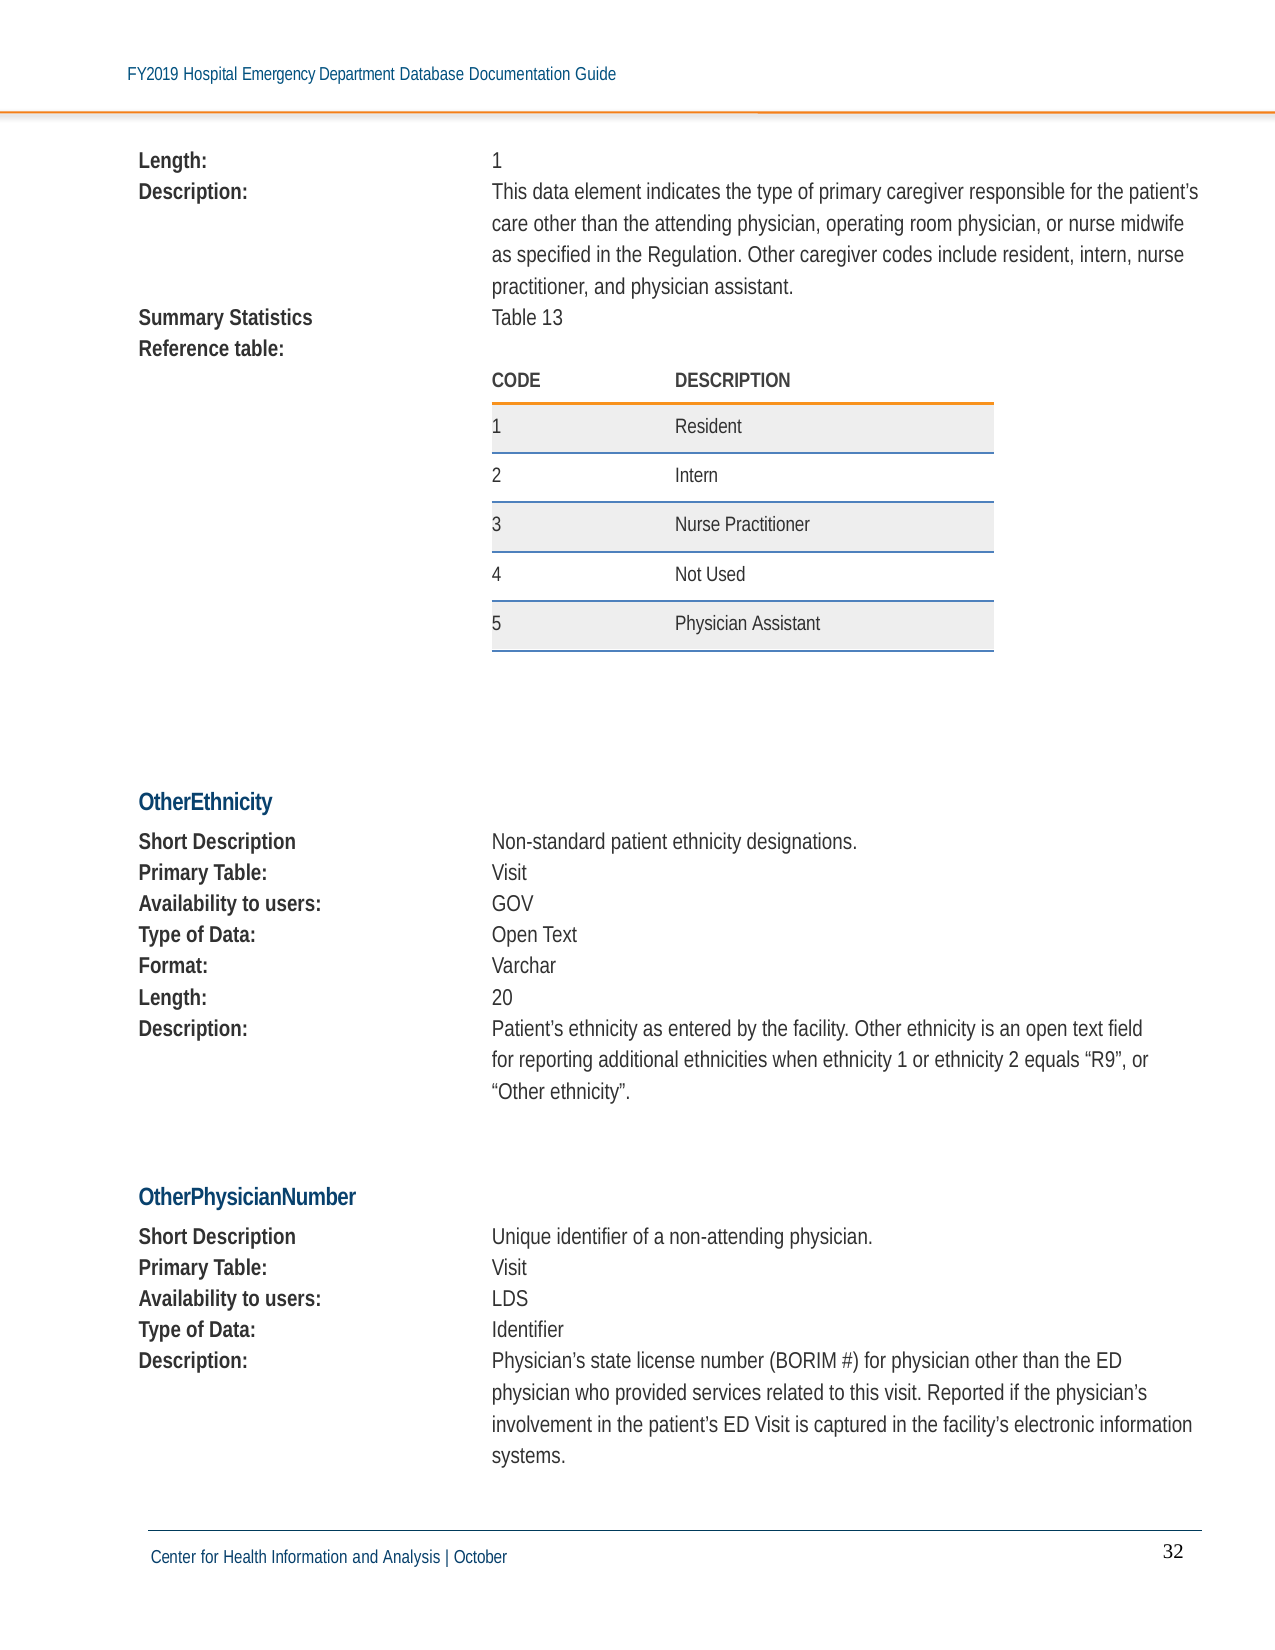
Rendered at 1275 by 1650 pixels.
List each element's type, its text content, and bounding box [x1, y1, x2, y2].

table_cell Varchar [480, 953, 1214, 983]
table_header OtherPhysicianNumber [127, 1161, 1214, 1223]
table_cell Short Description [127, 828, 480, 859]
table_cell Reference table: [127, 335, 480, 714]
table_cell Availability to users: [127, 890, 480, 921]
table_cell Short Description [127, 1223, 480, 1254]
table_cell Description: [127, 1348, 480, 1473]
table_cell Unique identifier of a non-attending physician. [480, 1223, 1214, 1254]
table_cell Visit [480, 1254, 1214, 1285]
table_cell Format: [127, 953, 480, 983]
table_cell 20 [480, 984, 1214, 1015]
table_cell Visit [480, 859, 1214, 890]
table_cell Patient’s ethnicity as entered by the facility. Other ethnicity is an open text field for reporting additional ethnicities when ethnicity 1 or ethnicity 2 equals “R9”, or “Other ethnicity”. [480, 1015, 1214, 1109]
table_cell Primary Table: [127, 1254, 480, 1285]
table_cell Type of Data: [127, 1316, 480, 1347]
table_cell Length: [127, 147, 480, 178]
table_cell Open Text [480, 921, 1214, 952]
table_cell [480, 335, 1214, 714]
table_cell Physician’s state license number (BORIM #) for physician other than the ED physician who provided services related to this visit. Reported if the physician’s involvement in the patient’s ED Visit is captured in the facility’s electronic information systems. [480, 1348, 1214, 1473]
table_cell This data element indicates the type of primary caregiver responsible for the patient’s care other than the attending physician, operating room physician, or nurse midwife as specified in the Regulation. Other caregiver codes include resident, intern, nurse practitioner, and physician assistant. [480, 178, 1214, 304]
table_cell Non-standard patient ethnicity designations. [480, 828, 1214, 859]
table_cell Availability to users: [127, 1285, 480, 1316]
table_cell Identifier [480, 1316, 1214, 1347]
table_cell Type of Data: [127, 921, 480, 952]
table_cell Summary Statistics [127, 304, 480, 335]
table_header OtherEthnicity [127, 766, 1214, 828]
table_cell Length: [127, 984, 480, 1015]
table_cell Description: [127, 1015, 480, 1109]
table_cell GOV [480, 890, 1214, 921]
table_cell Table 13 [480, 304, 1214, 335]
table_cell Primary Table: [127, 859, 480, 890]
table_cell 1 [480, 147, 1214, 178]
table_cell Description: [127, 178, 480, 304]
table_cell LDS [480, 1285, 1214, 1316]
